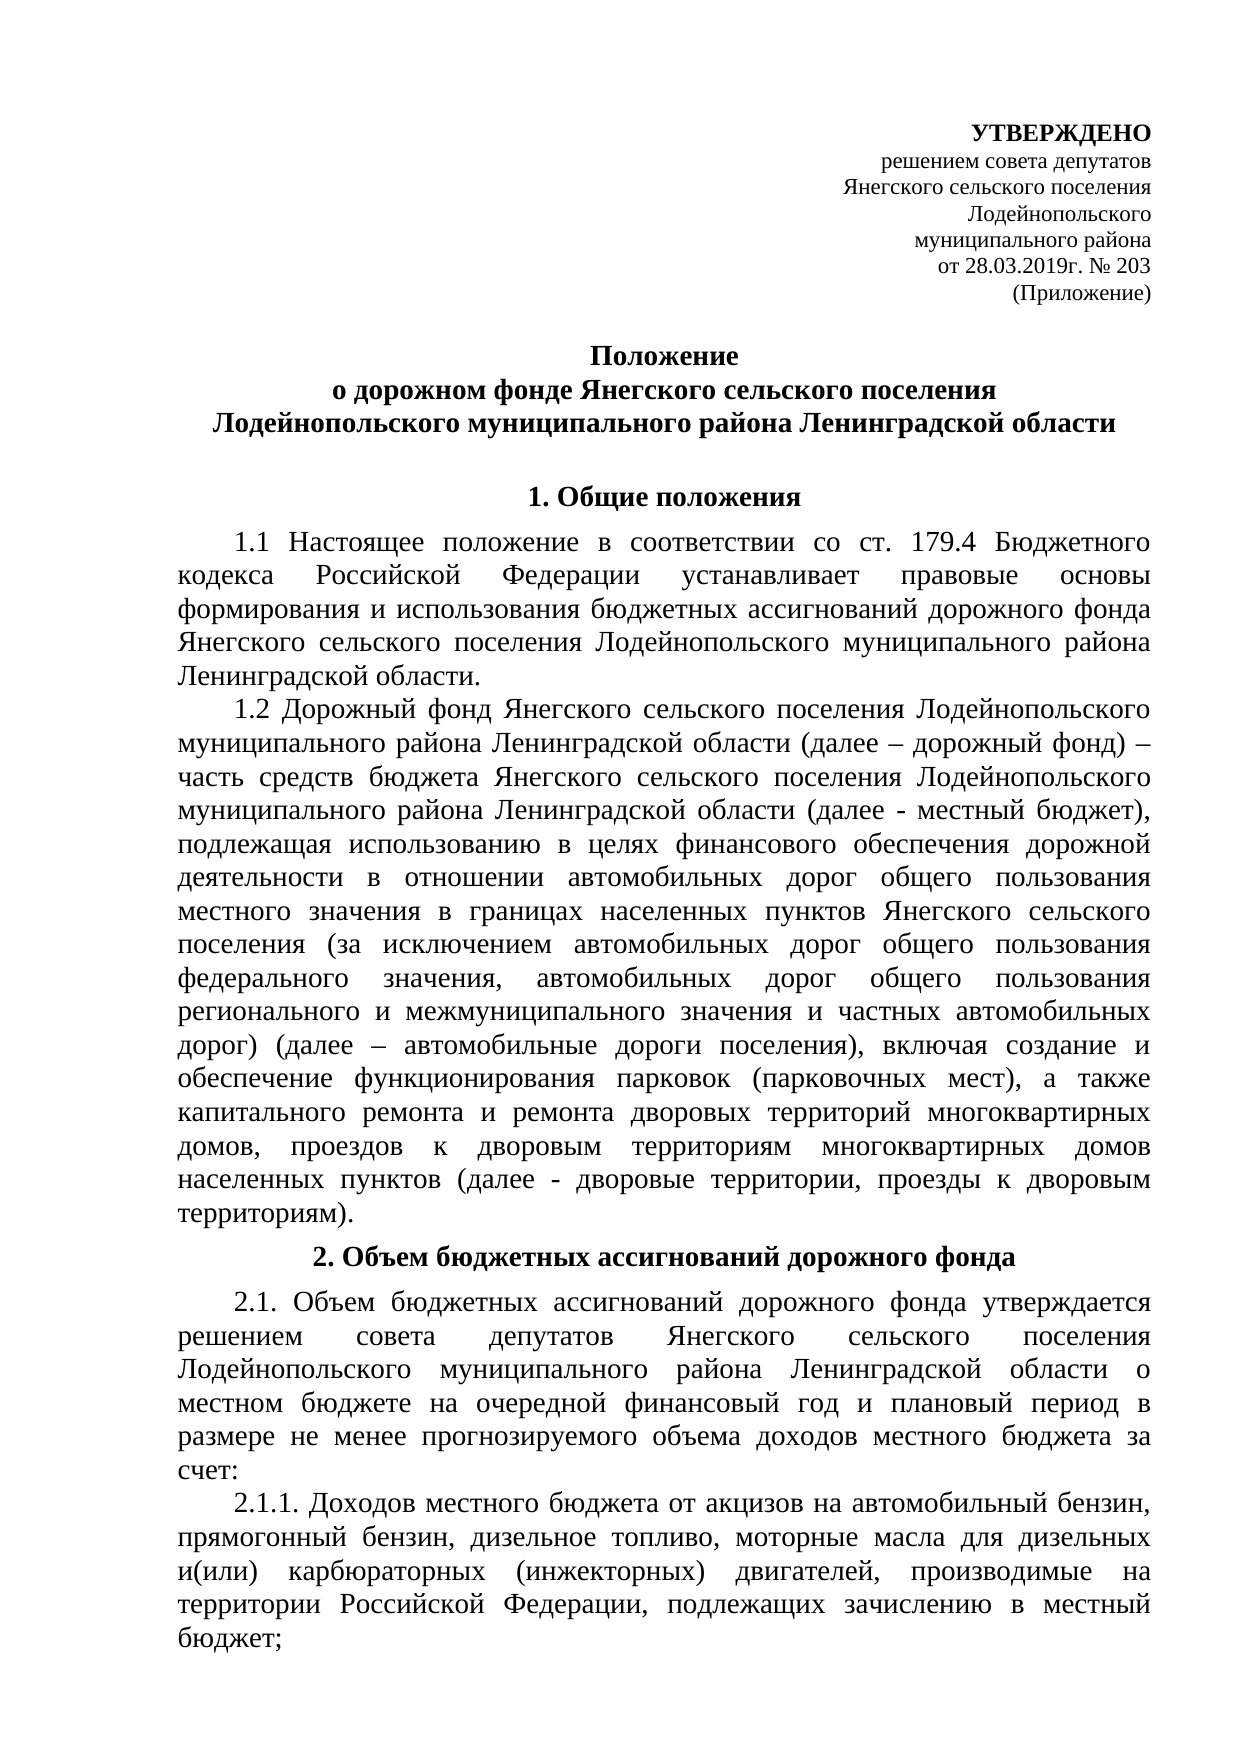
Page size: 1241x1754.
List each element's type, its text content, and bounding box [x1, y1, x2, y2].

text решением совета депутатов [177, 147, 1152, 173]
text УТВЕРЖДЕНО [177, 118, 1152, 147]
subtitle Положение о дорожном фонде Янегского сельского поселения [177, 338, 1152, 406]
text Лодейнопольского [177, 199, 1152, 226]
text Янегского сельского поселения [177, 173, 1152, 199]
subtitle 2. Объем бюджетных ассигнований дорожного фонда [177, 1239, 1152, 1273]
text 2.1.1. Доходов местного бюджета от акцизов на автомобильный бензин, прямогонный бензин, дизельное топливо, моторные масла для дизельных и(или) карбюраторных (инжекторных) двигателей, производимые на территории Российской Федерации, подлежащих зачислению в местный бюджет; [177, 1486, 1152, 1653]
subtitle 1. Общие положения [177, 479, 1152, 513]
text муниципального района [177, 226, 1152, 252]
text 1.2 Дорожный фонд Янегского сельского поселения Лодейнопольского муниципального района Ленинградской области (далее – дорожный фонд) – часть средств бюджета Янегского сельского поселения Лодейнопольского муниципального района Ленинградской области (далее - местный бюджет), подлежащая использованию в целях финансового обеспечения дорожной деятельности в отношении автомобильных дорог общего пользования местного значения в границах населенных пунктов Янегского сельского поселения (за исключением автомобильных дорог общего пользования федерального значения, автомобильных дорог общего пользования регионального и межмуниципального значения и частных автомобильных дорог) (далее – автомобильные дороги поселения), включая создание и обеспечение функционирования парковок (парковочных мест), а также капитального ремонта и ремонта дворовых территорий многоквартирных домов, проездов к дворовым территориям многоквартирных домов населенных пунктов (далее - дворовые территории, проезды к дворовым территориям). [177, 692, 1152, 1228]
text (Приложение) [177, 279, 1152, 305]
subtitle Лодейнопольского муниципального района Ленинградской области [177, 406, 1152, 439]
text от 28.03.2019г. № 203 [177, 252, 1152, 279]
text 1.1 Настоящее положение в соответствии со ст. 179.4 Бюджетного кодекса Российской Федерации устанавливает правовые основы формирования и использования бюджетных ассигнований дорожного фонда Янегского сельского поселения Лодейнопольского муниципального района Ленинградской области. [177, 524, 1152, 692]
text 2.1. Объем бюджетных ассигнований дорожного фонда утверждается решением совета депутатов Янегского сельского поселения Лодейнопольского муниципального района Ленинградской области о местном бюджете на очередной финансовый год и плановый период в размере не менее прогнозируемого объема доходов местного бюджета за счет: [177, 1284, 1152, 1486]
